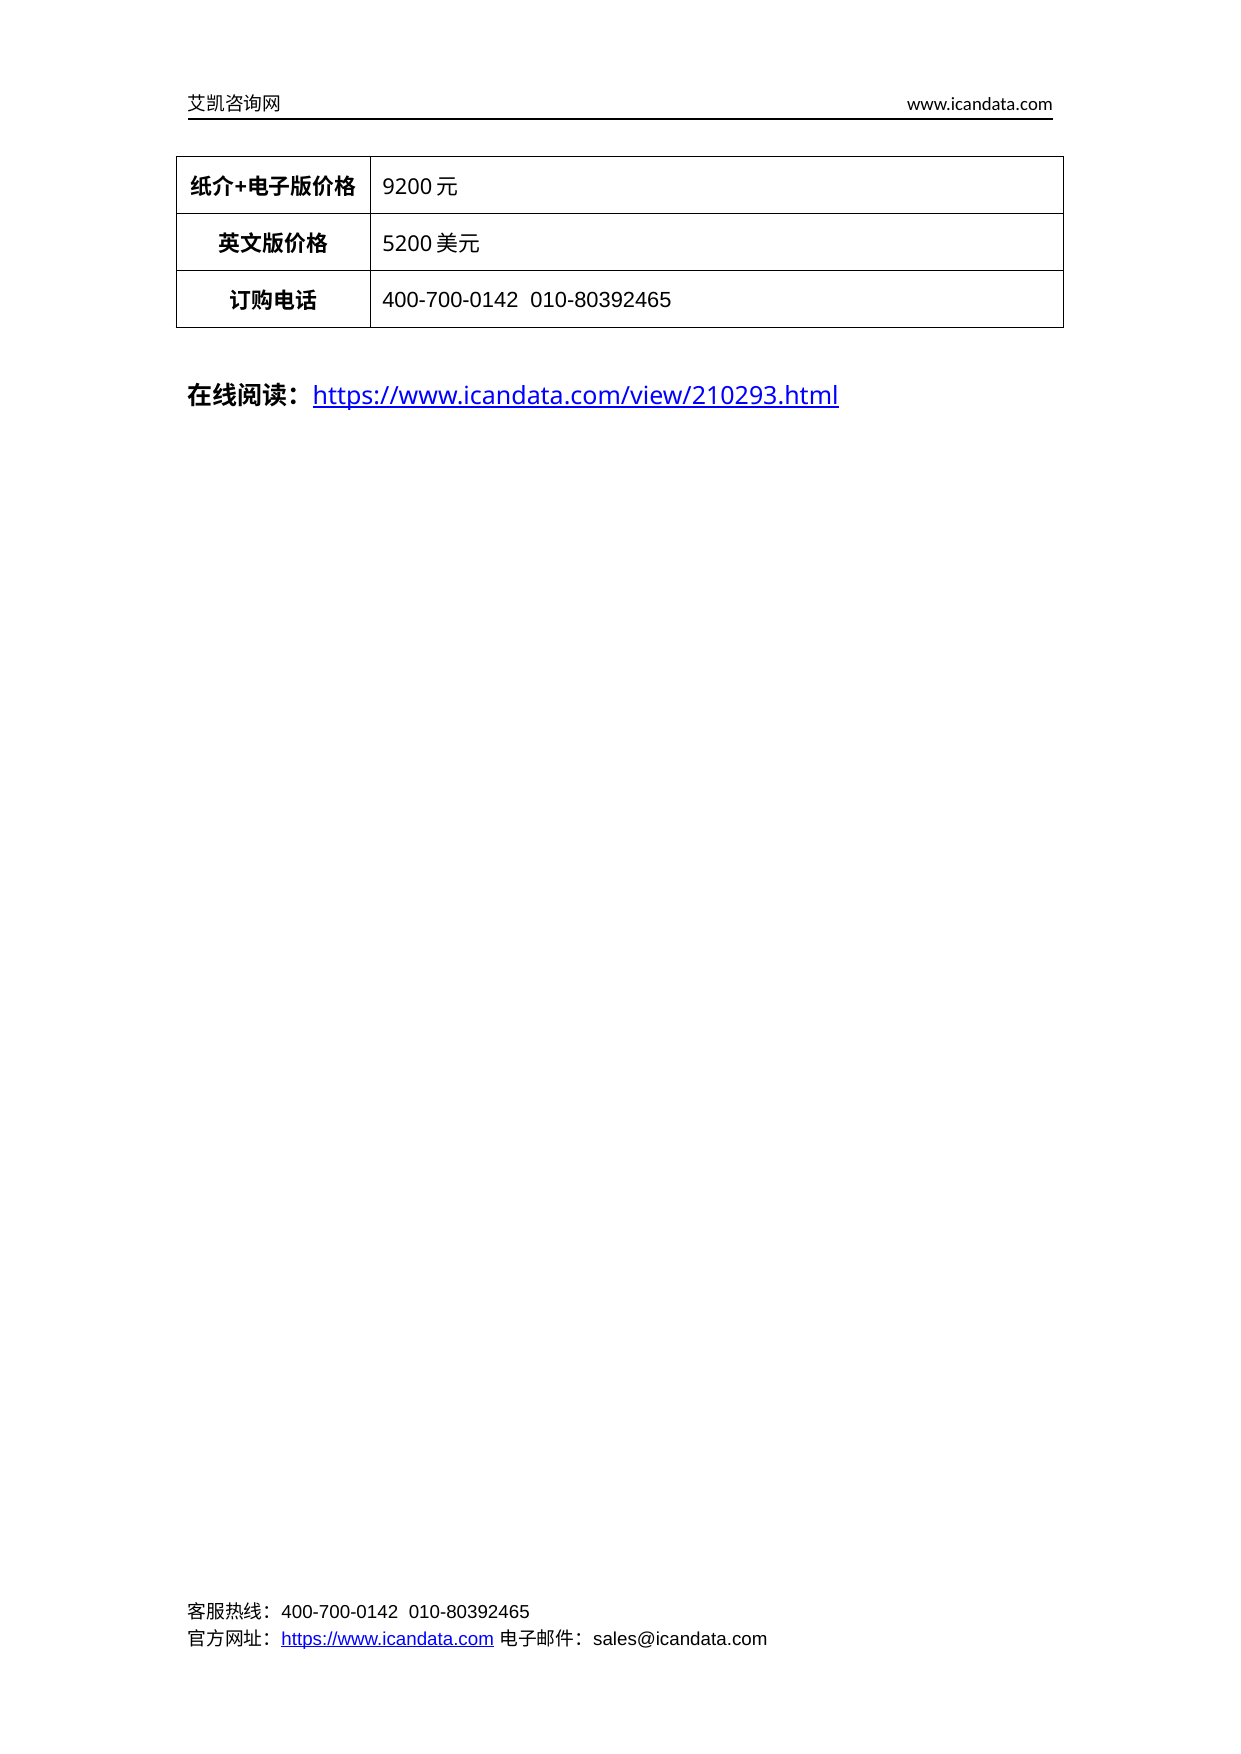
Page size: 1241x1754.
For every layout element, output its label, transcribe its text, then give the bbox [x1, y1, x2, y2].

text 在线阅读：https://www.icandata.com/view/210293.html [187, 361, 1053, 426]
table_cell 5200美元 [371, 214, 1063, 270]
table_cell 9200元 [371, 157, 1063, 213]
table_cell 400-700-0142 010-80392465 [371, 271, 1063, 327]
table_cell 英文版价格 [177, 214, 370, 270]
table_cell 纸介+电子版价格 [177, 157, 370, 213]
table_cell 订购电话 [177, 271, 370, 327]
